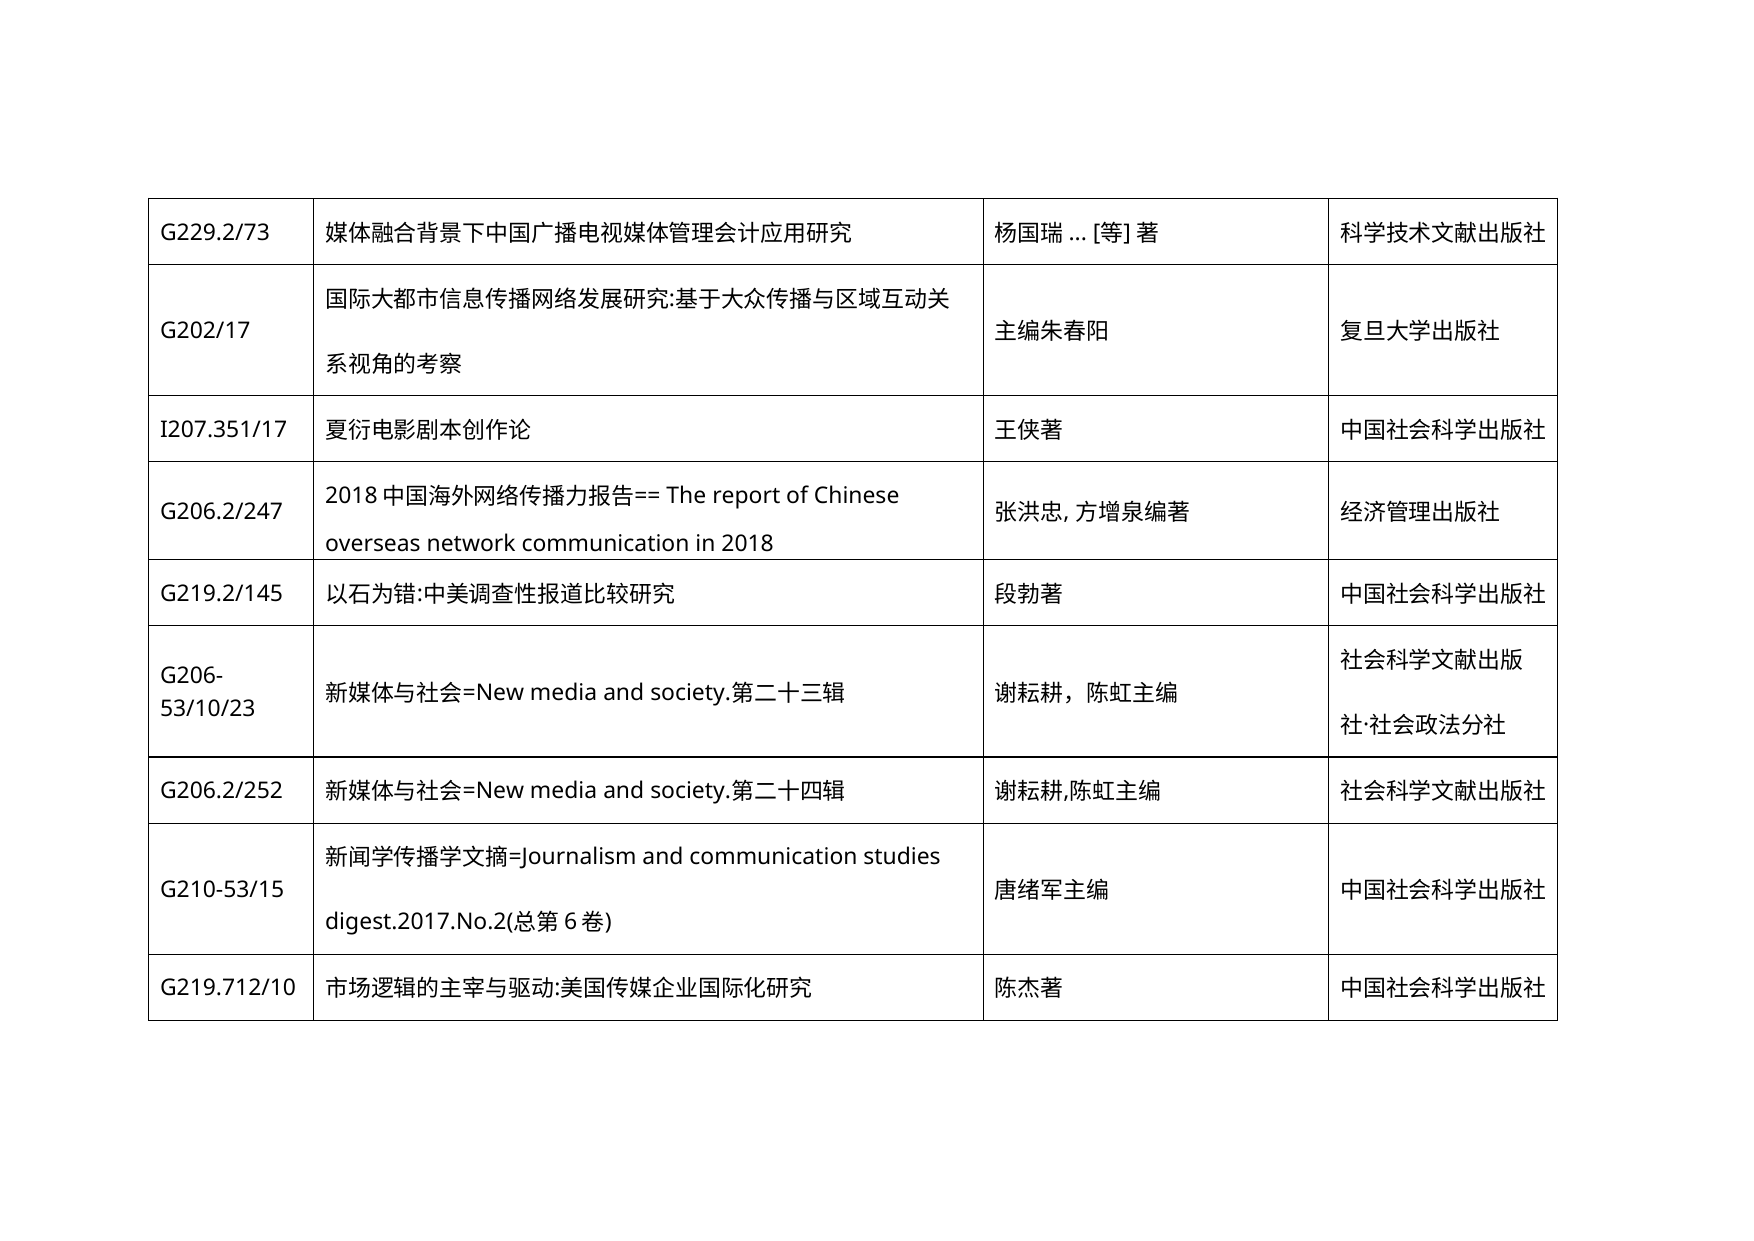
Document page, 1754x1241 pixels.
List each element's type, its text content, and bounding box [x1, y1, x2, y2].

table_cell 国际大都市信息传播网络发展研究:基于大众传播与区域互动关系视角的考察 [314, 265, 983, 395]
table_cell 王侠著 [984, 396, 1328, 461]
table_cell G210-53/15 [149, 824, 313, 953]
table_cell 复旦大学出版社 [1329, 265, 1557, 395]
table_cell 新媒体与社会=New media and society.第二十四辑 [314, 758, 983, 822]
table_cell I207.351/17 [149, 396, 313, 461]
table_cell 张洪忠, 方增泉编著 [984, 462, 1328, 559]
table_cell G202/17 [149, 265, 313, 395]
table_cell 以石为错:中美调查性报道比较研究 [314, 560, 983, 625]
table_cell 社会科学文献出版社 [1329, 758, 1557, 822]
table_cell 经济管理出版社 [1329, 462, 1557, 559]
table_cell 新闻学传播学文摘=Journalism and communication studies digest.2017.No.2(总第6卷) [314, 824, 983, 953]
table_cell 唐绪军主编 [984, 824, 1328, 953]
table_cell G206-53/10/23 [149, 626, 313, 756]
table_cell 中国社会科学出版社 [1329, 396, 1557, 461]
table_cell 谢耘耕,陈虹主编 [984, 758, 1328, 822]
table_cell 陈杰著 [984, 955, 1328, 1019]
table_cell 中国社会科学出版社 [1329, 560, 1557, 625]
table_cell G219.2/145 [149, 560, 313, 625]
table_cell 段勃著 [984, 560, 1328, 625]
table_cell 2018中国海外网络传播力报告== The report of Chinese overseas network communication in 2018 [314, 462, 983, 559]
table_cell G229.2/73 [149, 199, 313, 264]
table_cell 谢耘耕，陈虹主编 [984, 626, 1328, 756]
table_cell 科学技术文献出版社 [1329, 199, 1557, 264]
table_cell 市场逻辑的主宰与驱动:美国传媒企业国际化研究 [314, 955, 983, 1019]
table_cell G206.2/252 [149, 758, 313, 822]
table_cell G206.2/247 [149, 462, 313, 559]
table_cell 中国社会科学出版社 [1329, 824, 1557, 953]
table_cell 社会科学文献出版社·社会政法分社 [1329, 626, 1557, 756]
table_cell 杨国瑞 ... [等] 著 [984, 199, 1328, 264]
table_cell G219.712/10 [149, 955, 313, 1019]
table_cell 媒体融合背景下中国广播电视媒体管理会计应用研究 [314, 199, 983, 264]
table_cell 夏衍电影剧本创作论 [314, 396, 983, 461]
table_cell 主编朱春阳 [984, 265, 1328, 395]
table_cell 新媒体与社会=New media and society.第二十三辑 [314, 626, 983, 756]
table_cell 中国社会科学出版社 [1329, 955, 1557, 1019]
